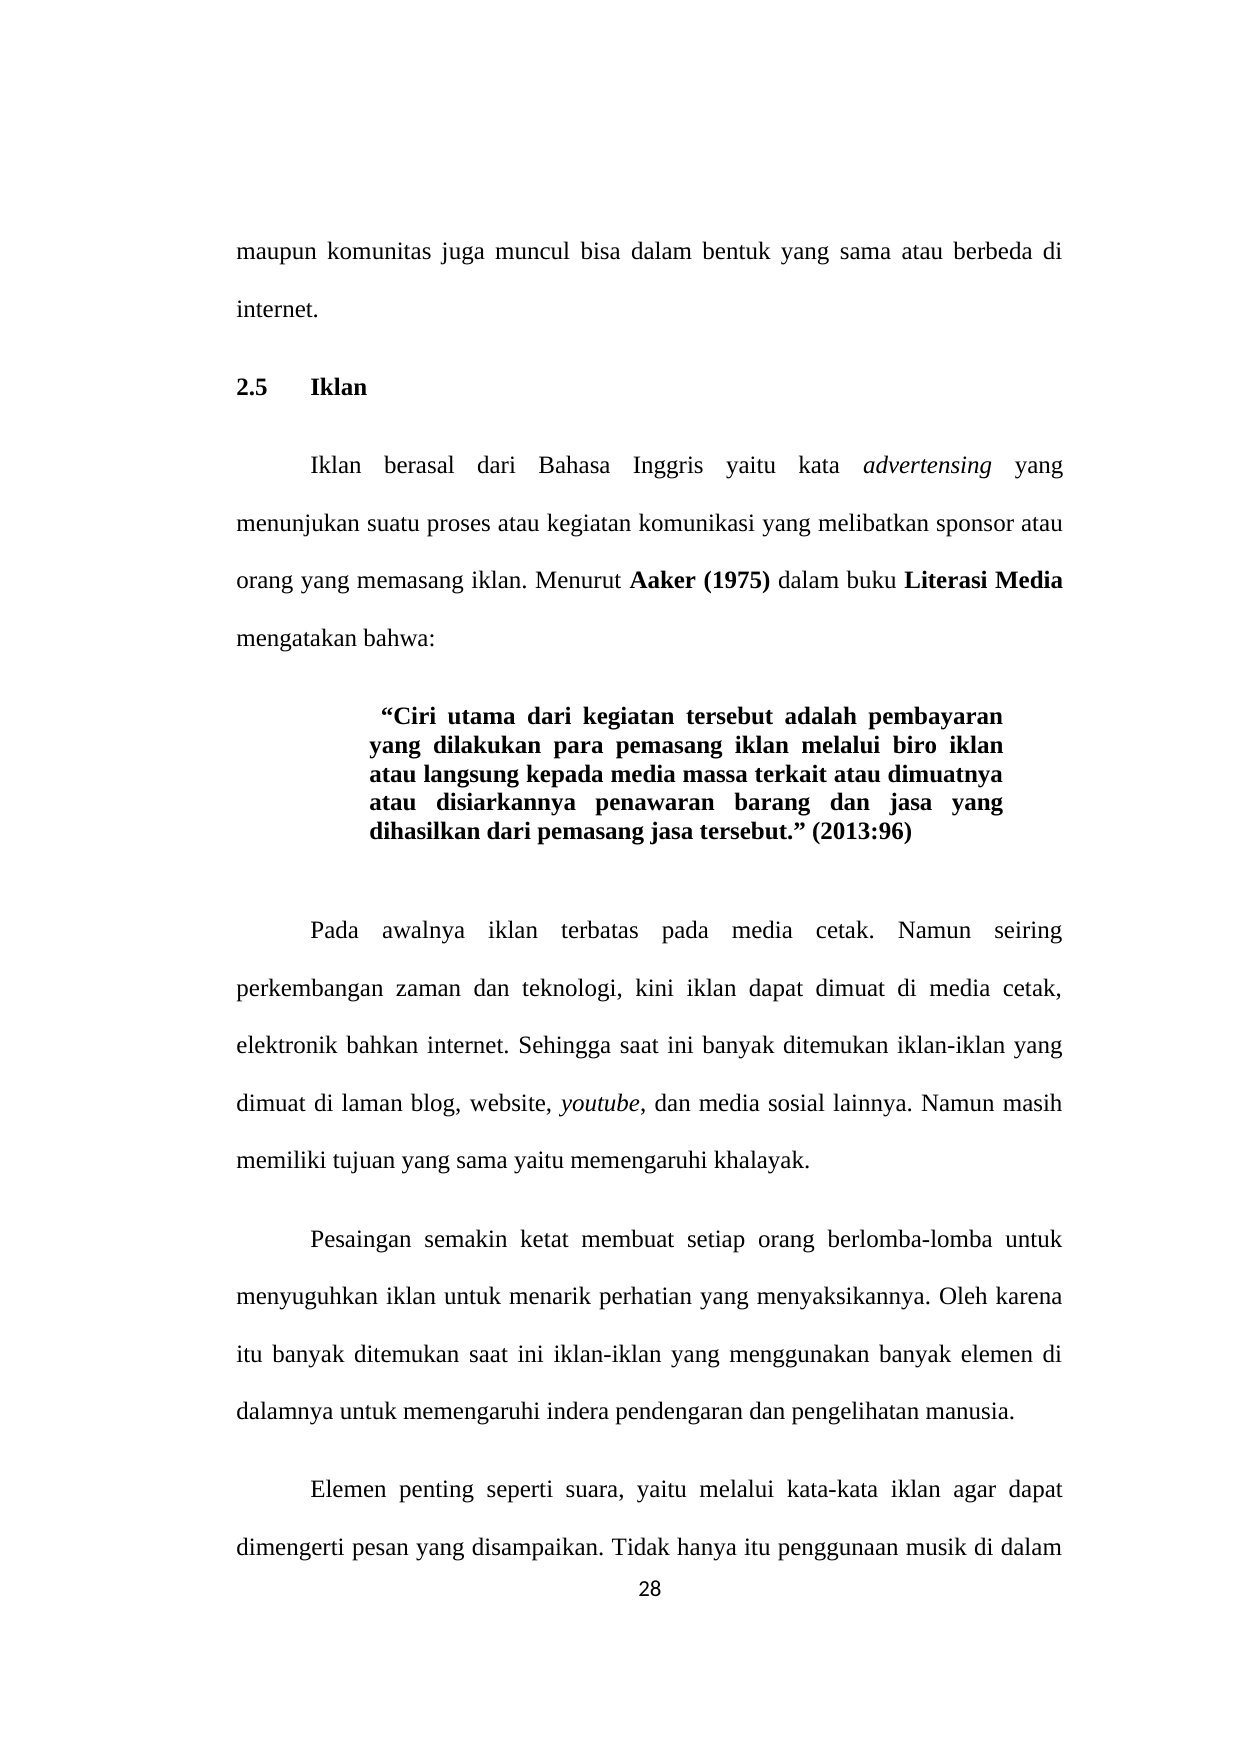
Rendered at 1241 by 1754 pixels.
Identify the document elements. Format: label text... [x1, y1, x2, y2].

text Pada awalnya iklan terbatas pada media cetak. Namun seiring perkembangan zaman dan teknologi, kini iklan dapat dimuat di media cetak, elektronik bahkan internet. Sehingga saat ini banyak ditemukan iklan-iklan yang dimuat di laman blog, website, youtube, dan media sosial lainnya. Namun masih memiliki tujuan yang sama yaitu memengaruhi khalayak. [236, 915, 1063, 1174]
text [236, 1474, 1063, 1561]
text Pesaingan semakin ketat membuat setiap orang berlomba-lomba untuk menyuguhkan iklan untuk menarik perhatian yang menyaksikannya. Oleh karena itu banyak ditemukan saat ini iklan-iklan yang menggunakan banyak elemen di dalamnya untuk memengaruhi indera pendengaran dan pengelihatan manusia. [236, 1224, 1063, 1425]
text maupun komunitas juga muncul bisa dalam bentuk yang sama atau berbeda di internet. [236, 236, 1063, 322]
text Iklan berasal dari Bahasa Inggris yaitu kata advertensing yang menunjukan suatu proses atau kegiatan komunikasi yang melibatkan sponsor atau orang yang memasang iklan. Menurut Aaker (1975) dalam buku Literasi Media mengatakan bahwa: [236, 450, 1063, 652]
text “Ciri utama dari kegiatan tersebut adalah pembayaran yang dilakukan para pemasang iklan melalui biro iklan atau langsung kepada media massa terkait atau dimuatnya atau disiarkannya penawaran barang dan jasa yang dihasilkan dari pemasang jasa tersebut.” (2013:96) [369, 701, 1004, 845]
text 2.5 Iklan [236, 372, 1063, 401]
